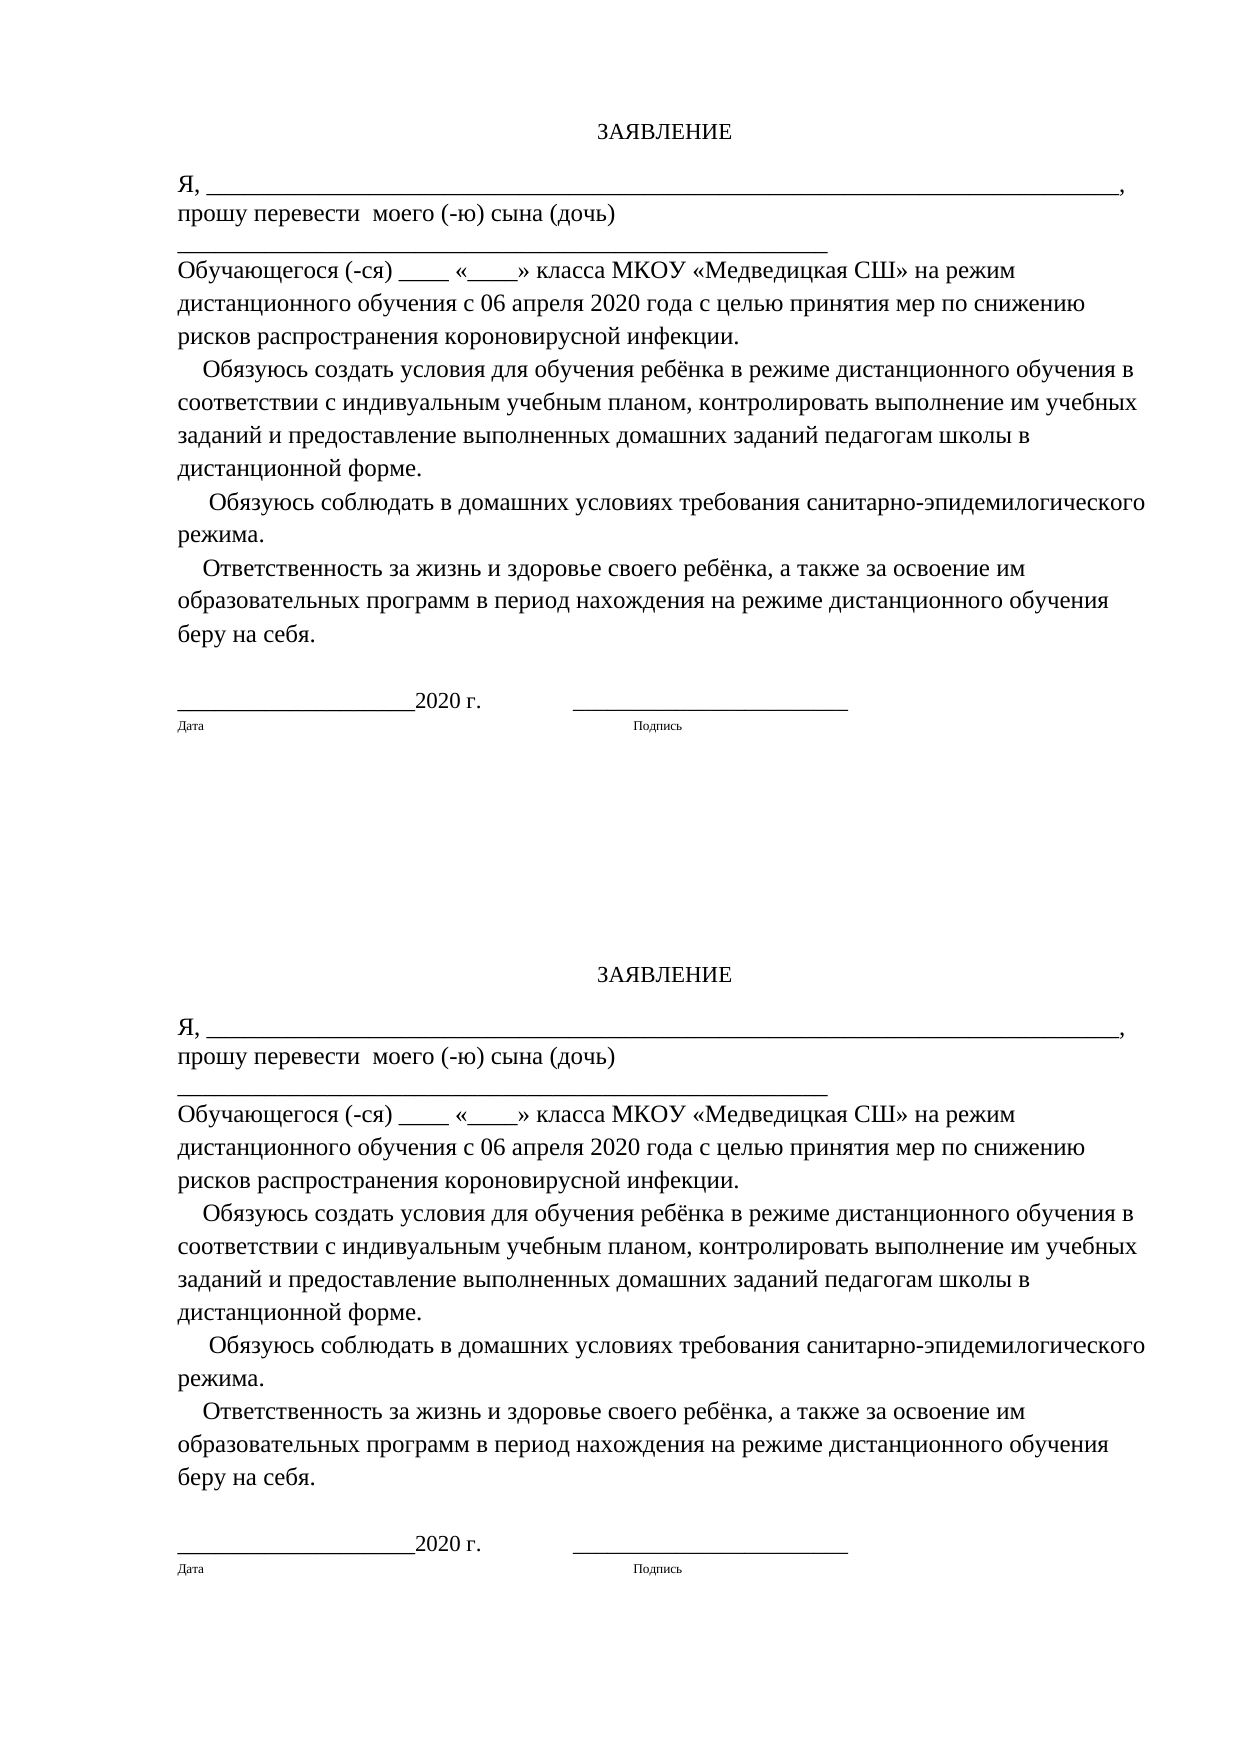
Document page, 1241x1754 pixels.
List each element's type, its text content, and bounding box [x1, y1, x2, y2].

text ___________________2020 г. ________________________ [177, 1528, 1152, 1557]
text Обязуюсь соблюдать в домашних условиях требования санитарно-эпидемилогического режима. [177, 487, 1152, 548]
text Обучающегося (-ся) ____ «____» класса МКОУ «Медведицкая СШ» на режим дистанционного обучения с 06 апреля 2020 года с целью принятия мер по снижению рисков распространения короновирусной инфекции. [177, 1099, 1152, 1193]
text ЗАЯВЛЕНИЕ [177, 118, 1152, 144]
text Ответственность за жизнь и здоровье своего ребёнка, а также за освоение им образовательных программ в период нахождения на режиме дистанционного обучения беру на себя. [177, 553, 1152, 647]
text Обязуюсь создать условия для обучения ребёнка в режиме дистанционного обучения в соответствии с индивуальным учебным планом, контролировать выполнение им учебных заданий и предоставление выполненных домашних заданий педагогам школы в дистанционной форме. [177, 354, 1152, 482]
text Дата Подпись [177, 1561, 1152, 1587]
text Обязуюсь соблюдать в домашних условиях требования санитарно-эпидемилогического режима. [177, 1330, 1152, 1392]
text Обучающегося (-ся) ____ «____» класса МКОУ «Медведицкая СШ» на режим дистанционного обучения с 06 апреля 2020 года с целью принятия мер по снижению рисков распространения короновирусной инфекции. [177, 255, 1152, 350]
text ЗАЯВЛЕНИЕ [177, 961, 1152, 988]
text Дата Подпись [177, 718, 1152, 804]
text Я, _________________________________________________________________________, прошу перевести моего (-ю) сына (дочь) ____________________________________________________ [177, 1012, 1152, 1099]
text Обязуюсь создать условия для обучения ребёнка в режиме дистанционного обучения в соответствии с индивуальным учебным планом, контролировать выполнение им учебных заданий и предоставление выполненных домашних заданий педагогам школы в дистанционной форме. [177, 1198, 1152, 1326]
text Ответственность за жизнь и здоровье своего ребёнка, а также за освоение им образовательных программ в период нахождения на режиме дистанционного обучения беру на себя. [177, 1396, 1152, 1491]
text Я, _________________________________________________________________________, прошу перевести моего (-ю) сына (дочь) ____________________________________________________ [177, 169, 1152, 255]
text ___________________2020 г. ________________________ [177, 685, 1152, 713]
